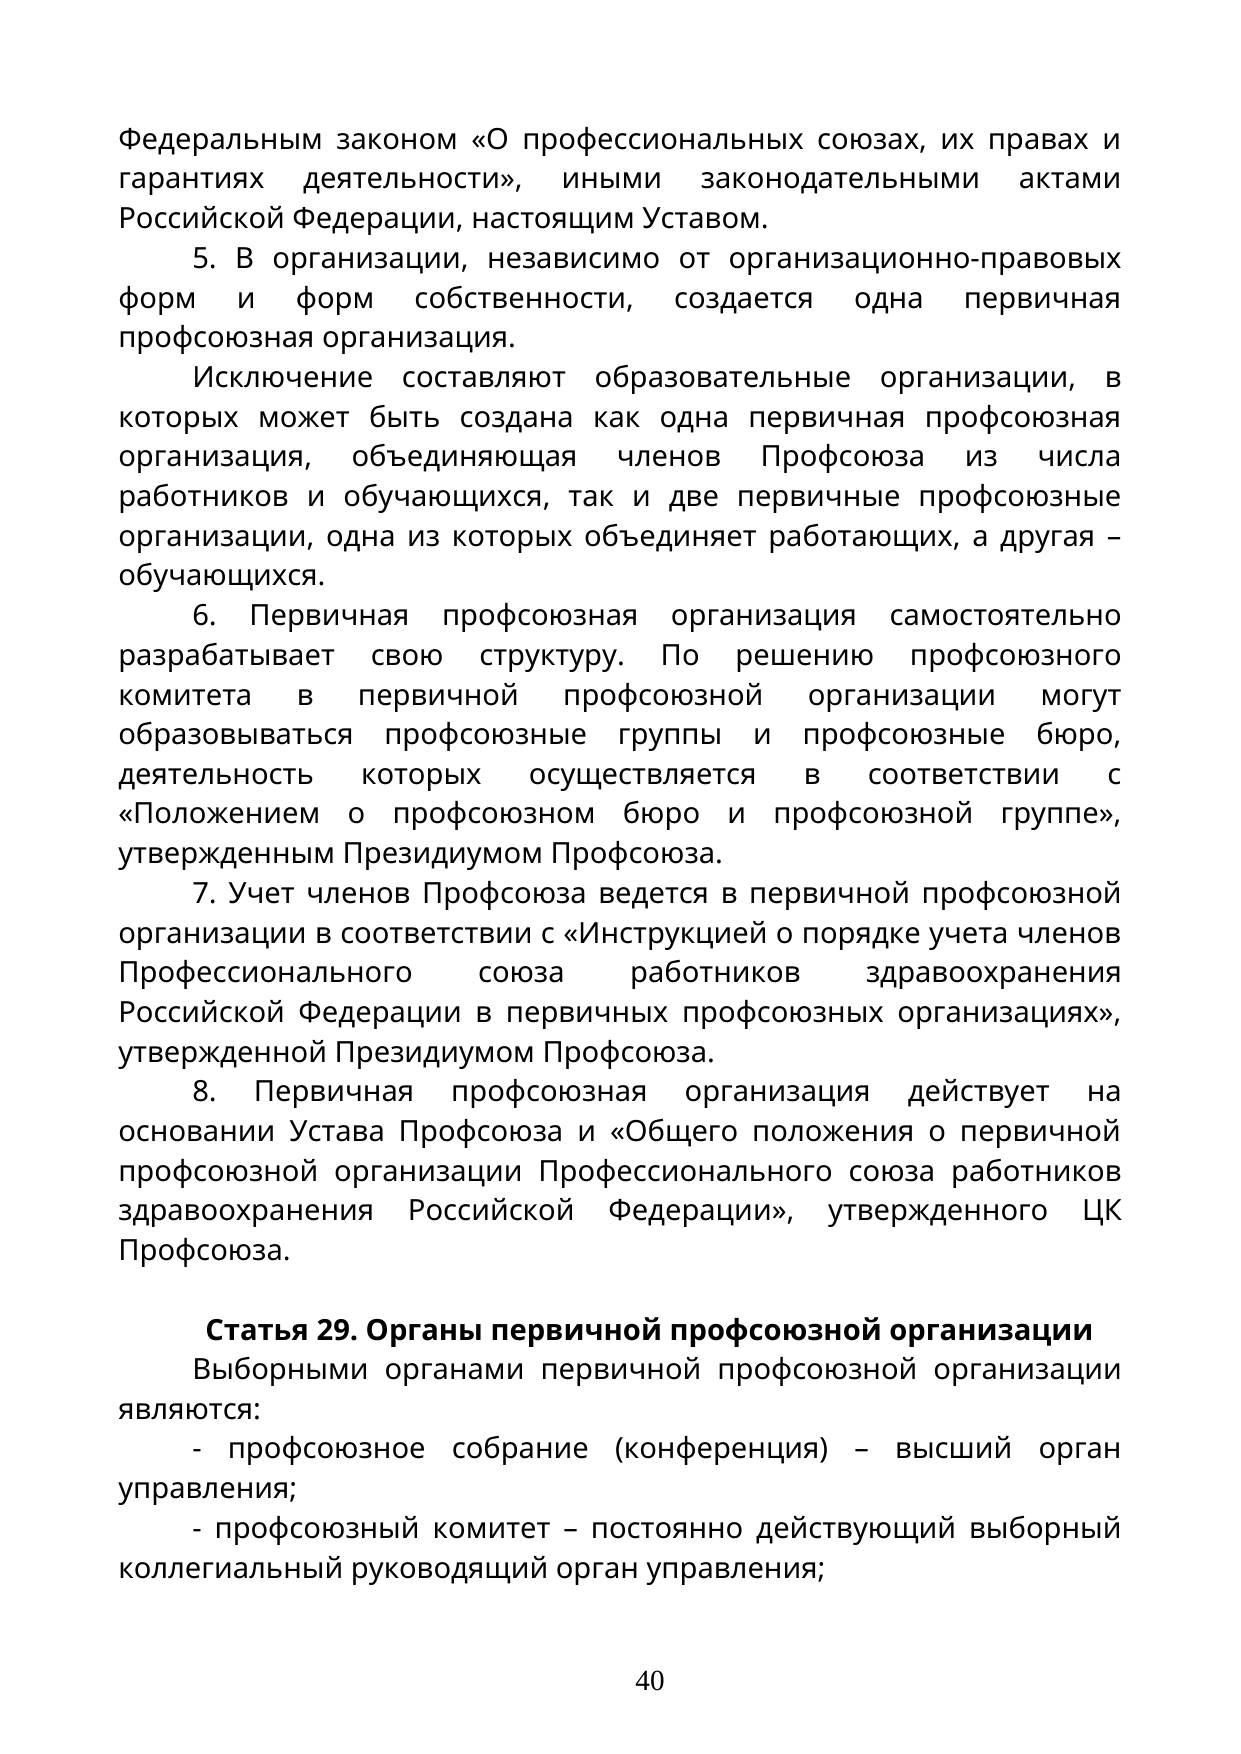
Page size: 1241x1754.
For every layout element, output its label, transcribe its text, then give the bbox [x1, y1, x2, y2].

text 7. Учет членов Профсоюза ведется в первичной профсоюзной организации в соответствии с «Инструкцией о порядке учета членов Профессионального союза работников здравоохранения Российской Федерации в первичных профсоюзных организациях», утвержденной Президиумом Профсоюза. [118, 872, 1122, 1071]
text - профсоюзное собрание (конференция) – высший орган управления; [118, 1428, 1122, 1507]
text 5. В организации, независимо от организационно-правовых форм и форм собственности, создается одна первичная профсоюзная организация. [118, 237, 1122, 356]
text 8. Первичная профсоюзная организация действует на основании Устава Профсоюза и «Общего положения о первичной профсоюзной организации Профессионального союза работников здравоохранения Российской Федерации», утвержденного ЦК Профсоюза. [118, 1071, 1122, 1269]
text Статья 29. Органы первичной профсоюзной организации [118, 1309, 1122, 1348]
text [118, 118, 1122, 237]
text - профсоюзный комитет – постоянно действующий выборный коллегиальный руководящий орган управления; [118, 1507, 1122, 1587]
text 6. Первичная профсоюзная организация самостоятельно разрабатывает свою структуру. По решению профсоюзного комитета в первичной профсоюзной организации могут образовываться профсоюзные группы и профсоюзные бюро, деятельность которых осуществляется в соответствии с «Положением о профсоюзном бюро и профсоюзной группе», утвержденным Президиумом Профсоюза. [118, 594, 1122, 872]
text Выборными органами первичной профсоюзной организации являются: [118, 1348, 1122, 1428]
text Исключение составляют образовательные организации, в которых может быть создана как одна первичная профсоюзная организация, объединяющая членов Профсоюза из числа работников и обучающихся, так и две первичные профсоюзные организации, одна из которых объединяет работающих, а другая – обучающихся. [118, 356, 1122, 594]
